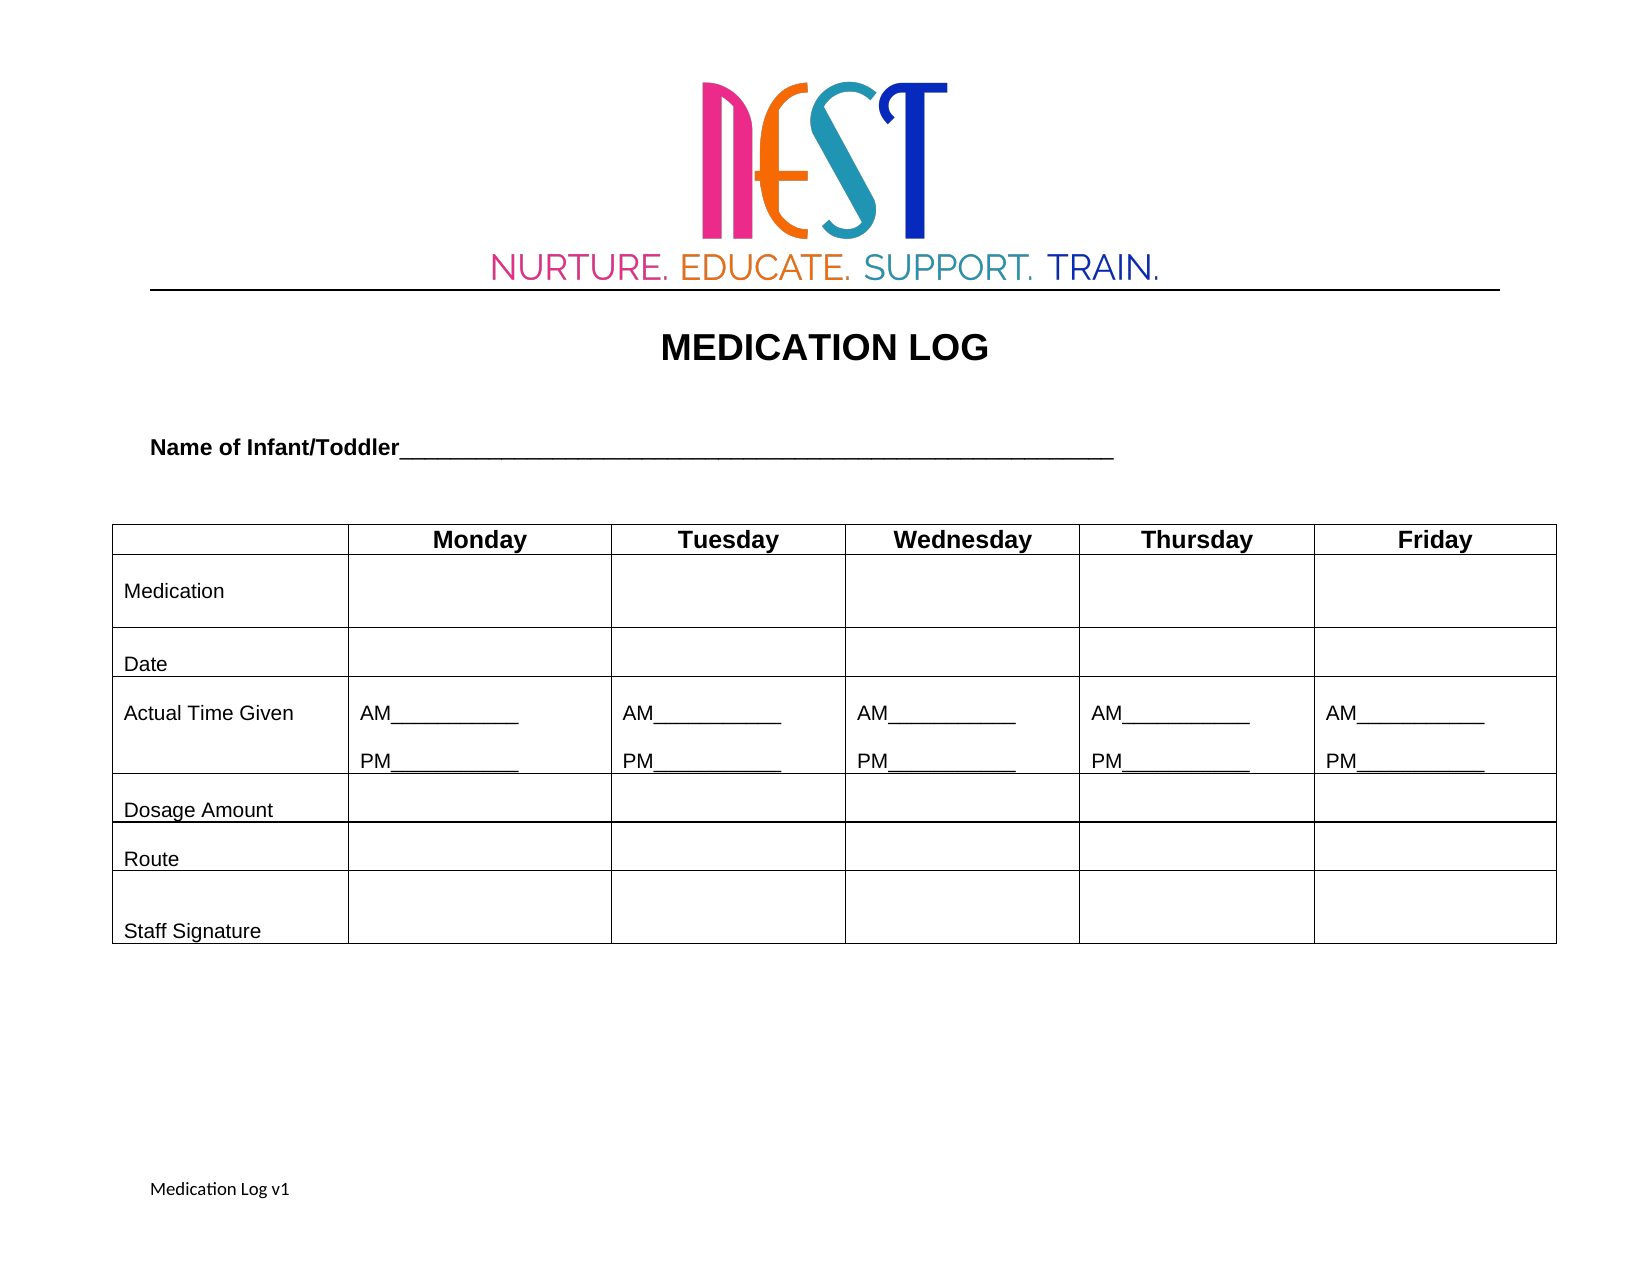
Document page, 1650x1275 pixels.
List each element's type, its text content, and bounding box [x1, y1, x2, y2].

table_cell Actual Time Given [113, 677, 348, 772]
table_cell [1315, 555, 1556, 627]
table_header Monday [349, 525, 611, 554]
table_cell [1080, 774, 1314, 821]
table_cell [1315, 823, 1556, 870]
table_cell [349, 871, 611, 943]
table_cell [846, 555, 1079, 627]
table_header Friday [1315, 525, 1556, 554]
table_cell [1315, 628, 1556, 676]
table_cell [846, 628, 1079, 676]
picture [485, 75, 1165, 288]
table_cell [1080, 628, 1314, 676]
text Name of Infant/Toddler________________________________________________________ [150, 434, 1500, 460]
table_cell [612, 871, 845, 943]
table_cell Medication [113, 555, 348, 627]
table_cell [349, 774, 611, 821]
table_cell [1315, 871, 1556, 943]
table_cell [846, 774, 1079, 821]
table_header Thursday [1080, 525, 1314, 554]
table_cell [349, 555, 611, 627]
table_cell [846, 823, 1079, 870]
table_cell AM___________ PM___________ [612, 677, 845, 772]
table_cell [1080, 555, 1314, 627]
table_cell AM___________ PM___________ [1315, 677, 1556, 772]
table_cell [612, 823, 845, 870]
table_cell Route [113, 823, 348, 870]
table_cell Dosage Amount [113, 774, 348, 821]
table_cell [349, 823, 611, 870]
table_cell [1080, 823, 1314, 870]
table_cell [612, 774, 845, 821]
table_header [113, 525, 348, 554]
table_header Tuesday [612, 525, 845, 554]
table_cell AM___________ PM___________ [846, 677, 1079, 772]
table_cell [612, 628, 845, 676]
table_cell [349, 628, 611, 676]
table_cell [1080, 871, 1314, 943]
table_cell [1315, 774, 1556, 821]
table_cell Date [113, 628, 348, 676]
table_cell AM___________ PM___________ [349, 677, 611, 772]
text MEDICATION LOG [150, 325, 1500, 368]
table_cell Staff Signature [113, 871, 348, 943]
table_cell [846, 871, 1079, 943]
table_cell [612, 555, 845, 627]
table_header Wednesday [846, 525, 1079, 554]
table_cell AM___________ PM___________ [1080, 677, 1314, 772]
